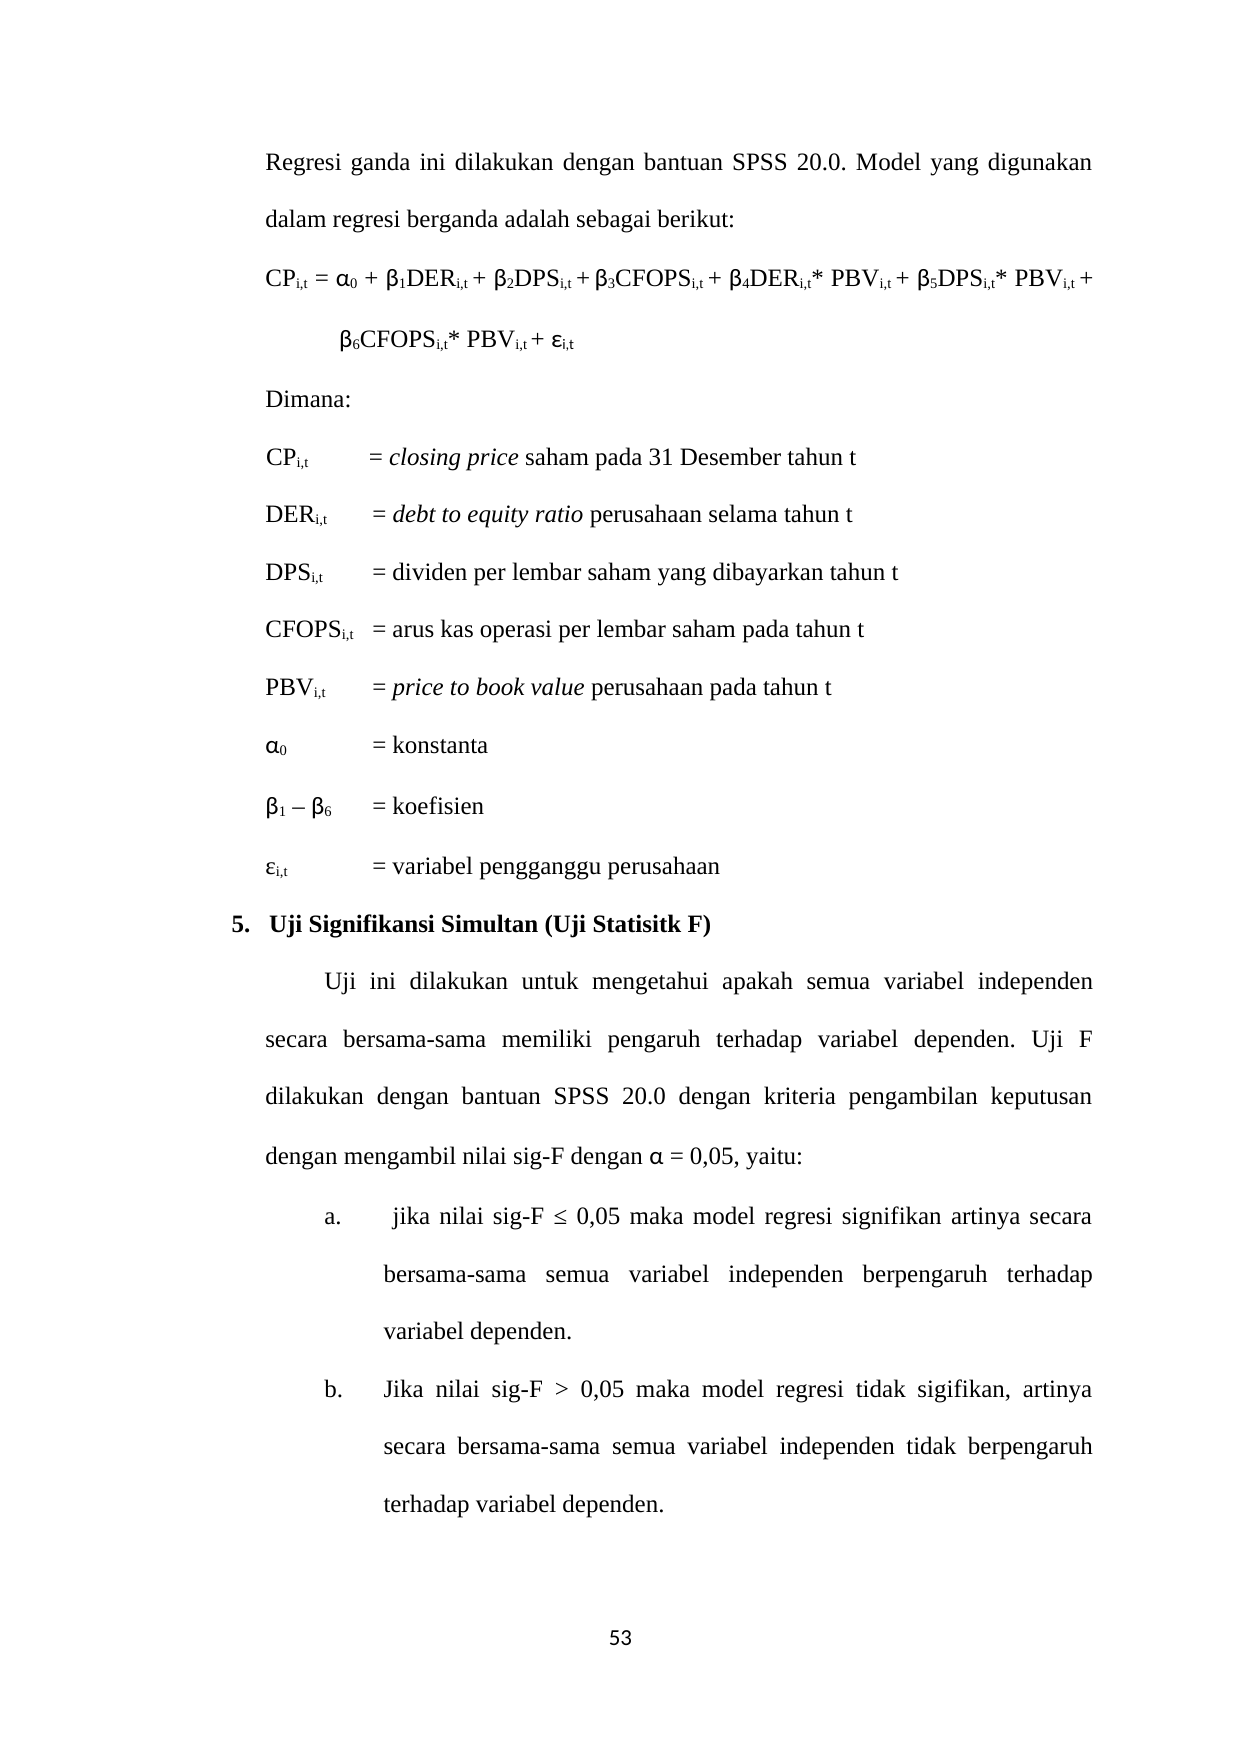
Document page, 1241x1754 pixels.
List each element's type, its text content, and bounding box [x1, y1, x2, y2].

list Dimana: [265, 384, 1093, 413]
list PBVi,t = price to book value perusahaan pada tahun t [265, 672, 1093, 700]
list jika nilai sig-F ≤ 0,05 maka model regresi signifikan artinya secara bersama-sama semua variabel independen berpengaruh terhadap variabel dependen. [324, 1201, 1093, 1345]
list Jika nilai sig-F > 0,05 maka model regresi tidak sigifikan, artinya secara bersama-sama semua variabel independen tidak berpengaruh terhadap variabel dependen. [324, 1374, 1093, 1518]
list DPSi,t = dividen per lembar saham yang dibayarkan tahun t [265, 557, 1093, 585]
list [265, 147, 1093, 233]
list CPi,t = closing price saham pada 31 Desember tahun t [266, 442, 1093, 470]
list DERi,t = debt to equity ratio perusahaan selama tahun t [265, 499, 1093, 528]
list CPi,t = α0 + β1DERi,t + β2DPSi,t + β3CFOPSi,t + β4DERi,t* PBVi,t + β5DPSi,t* PBVi,t + β6CFOPSi,t* PBVi,t + εi,t [265, 262, 1093, 353]
subtitle Uji Signifikansi Simultan (Uji Statisitk F) [231, 909, 1093, 937]
list α0 = konstanta [265, 729, 1093, 759]
list CFOPSi,t = arus kas operasi per lembar saham pada tahun t [265, 614, 1093, 643]
list εi,t = variabel pengganggu perusahaan [265, 851, 1093, 880]
list β1 – β6 = koefisien [265, 790, 1093, 821]
list Uji ini dilakukan untuk mengetahui apakah semua variabel independen secara bersama-sama memiliki pengaruh terhadap variabel dependen. Uji F dilakukan dengan bantuan SPSS 20.0 dengan kriteria pengambilan keputusan dengan mengambil nilai sig-F dengan α = 0,05, yaitu: [265, 966, 1093, 1171]
